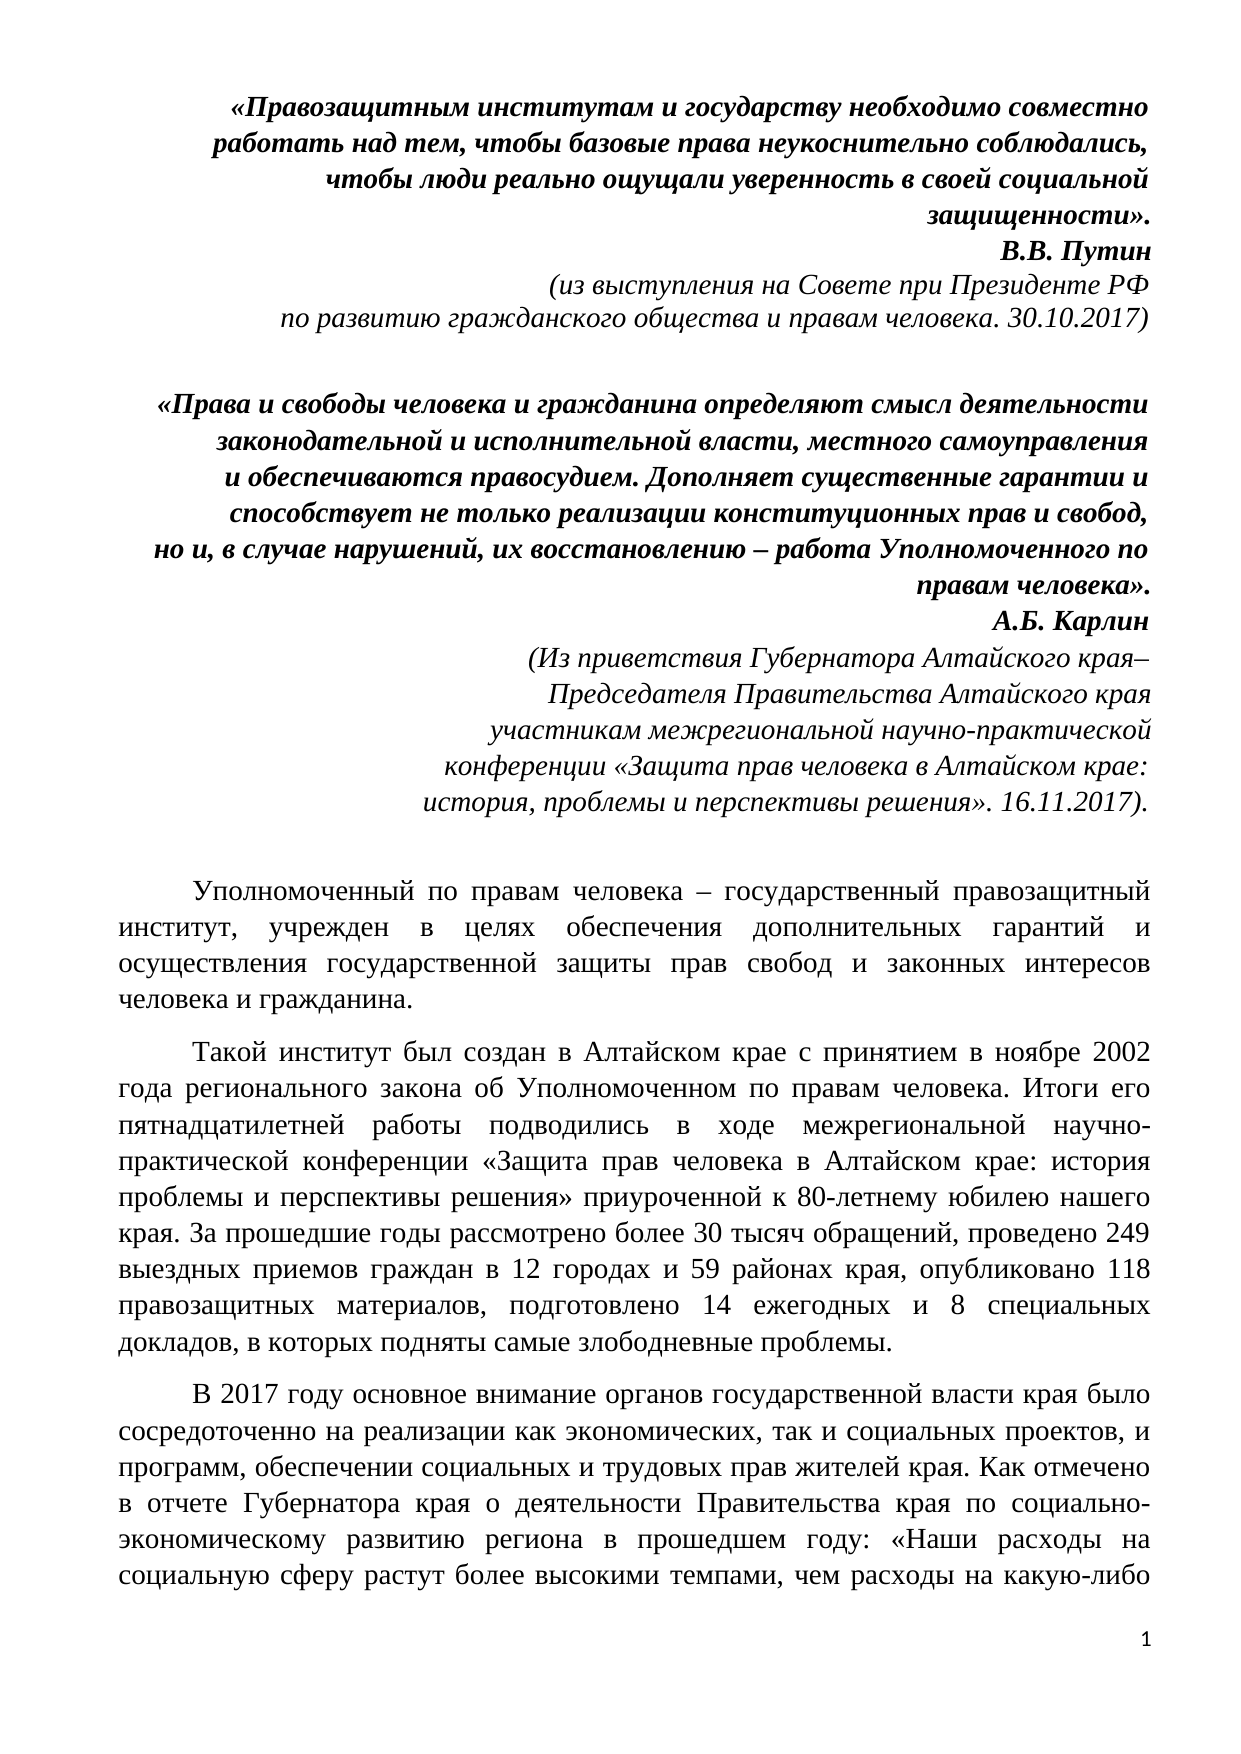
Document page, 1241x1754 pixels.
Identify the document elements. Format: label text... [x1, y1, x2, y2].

text «Правозащитным институтам и государству необходимо совместно работать над тем, чтобы базовые права неукоснительно соблюдались, чтобы люди реально ощущали уверенность в своей социальной защищенности». [118, 89, 1152, 231]
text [118, 1376, 1152, 1591]
text В.В. Путин [118, 233, 1152, 267]
text конференции «Защита прав человека в Алтайском крае: [118, 748, 1152, 782]
text Уполномоченный по правам человека – государственный правозащитный институт, учрежден в целях обеспечения дополнительных гарантий и осуществления государственной защиты прав свобод и законных интересов человека и гражданина. [118, 873, 1152, 1015]
text (из выступления на Совете при Президенте РФ [118, 267, 1152, 300]
text (Из приветствия Губернатора Алтайского края– [118, 640, 1152, 673]
text А.Б. Карлин [118, 603, 1152, 637]
text но и, в случае нарушений, их восстановлению – работа Уполномоченного по правам человека». [118, 531, 1152, 601]
text «Права и свободы человека и гражданина определяют смысл деятельности законодательной и исполнительной власти, местного самоуправления [118, 387, 1152, 456]
text Такой институт был создан в Алтайском крае с принятием в ноябре 2002 года регионального закона об Уполномоченном по правам человека. Итоги его пятнадцатилетней работы подводились в ходе межрегиональной научно-практической конференции «Защита прав человека в Алтайском крае: история проблемы и перспективы решения» приуроченной к 80-летнему юбилею нашего края. За прошедшие годы рассмотрено более 30 тысяч обращений, проведено 249 выездных приемов граждан в 12 городах и 59 районах края, опубликовано 118 правозащитных материалов, подготовлено 14 ежегодных и 8 специальных докладов, в которых подняты самые злободневные проблемы. [118, 1034, 1152, 1357]
text участникам межрегиональной научно-практической [118, 712, 1152, 746]
text по развитию гражданского общества и правам человека. 30.10.2017) [118, 300, 1152, 334]
text история, проблемы и перспективы решения». 16.11.2017). [118, 784, 1152, 818]
text Председателя Правительства Алтайского края [118, 676, 1152, 709]
text и обеспечиваются правосудием. Дополняет существенные гарантии и способствует не только реализации конституционных прав и свобод, [118, 459, 1152, 529]
